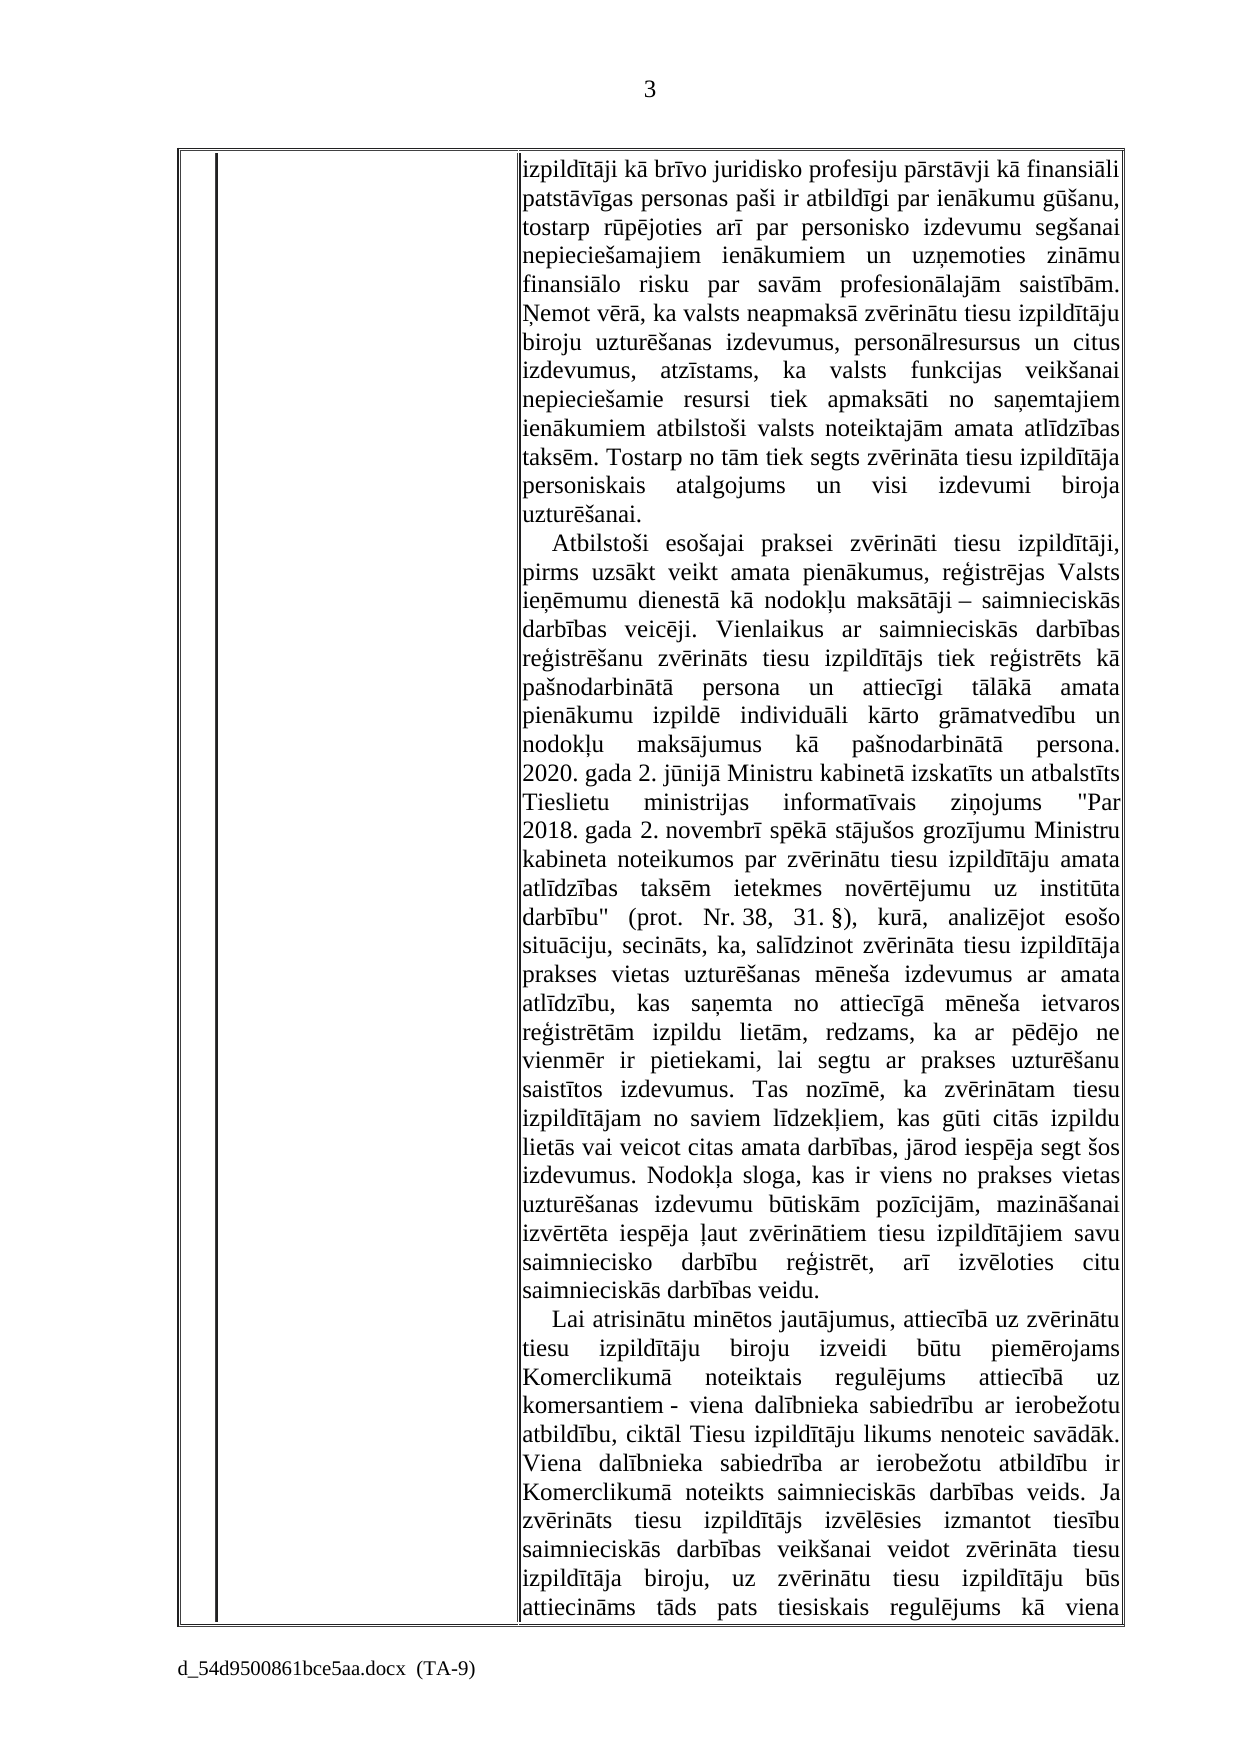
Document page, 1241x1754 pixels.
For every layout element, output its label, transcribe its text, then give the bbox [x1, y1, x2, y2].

table_cell 2. [181, 151, 216, 1623]
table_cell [519, 151, 1122, 1623]
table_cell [216, 149, 519, 1623]
